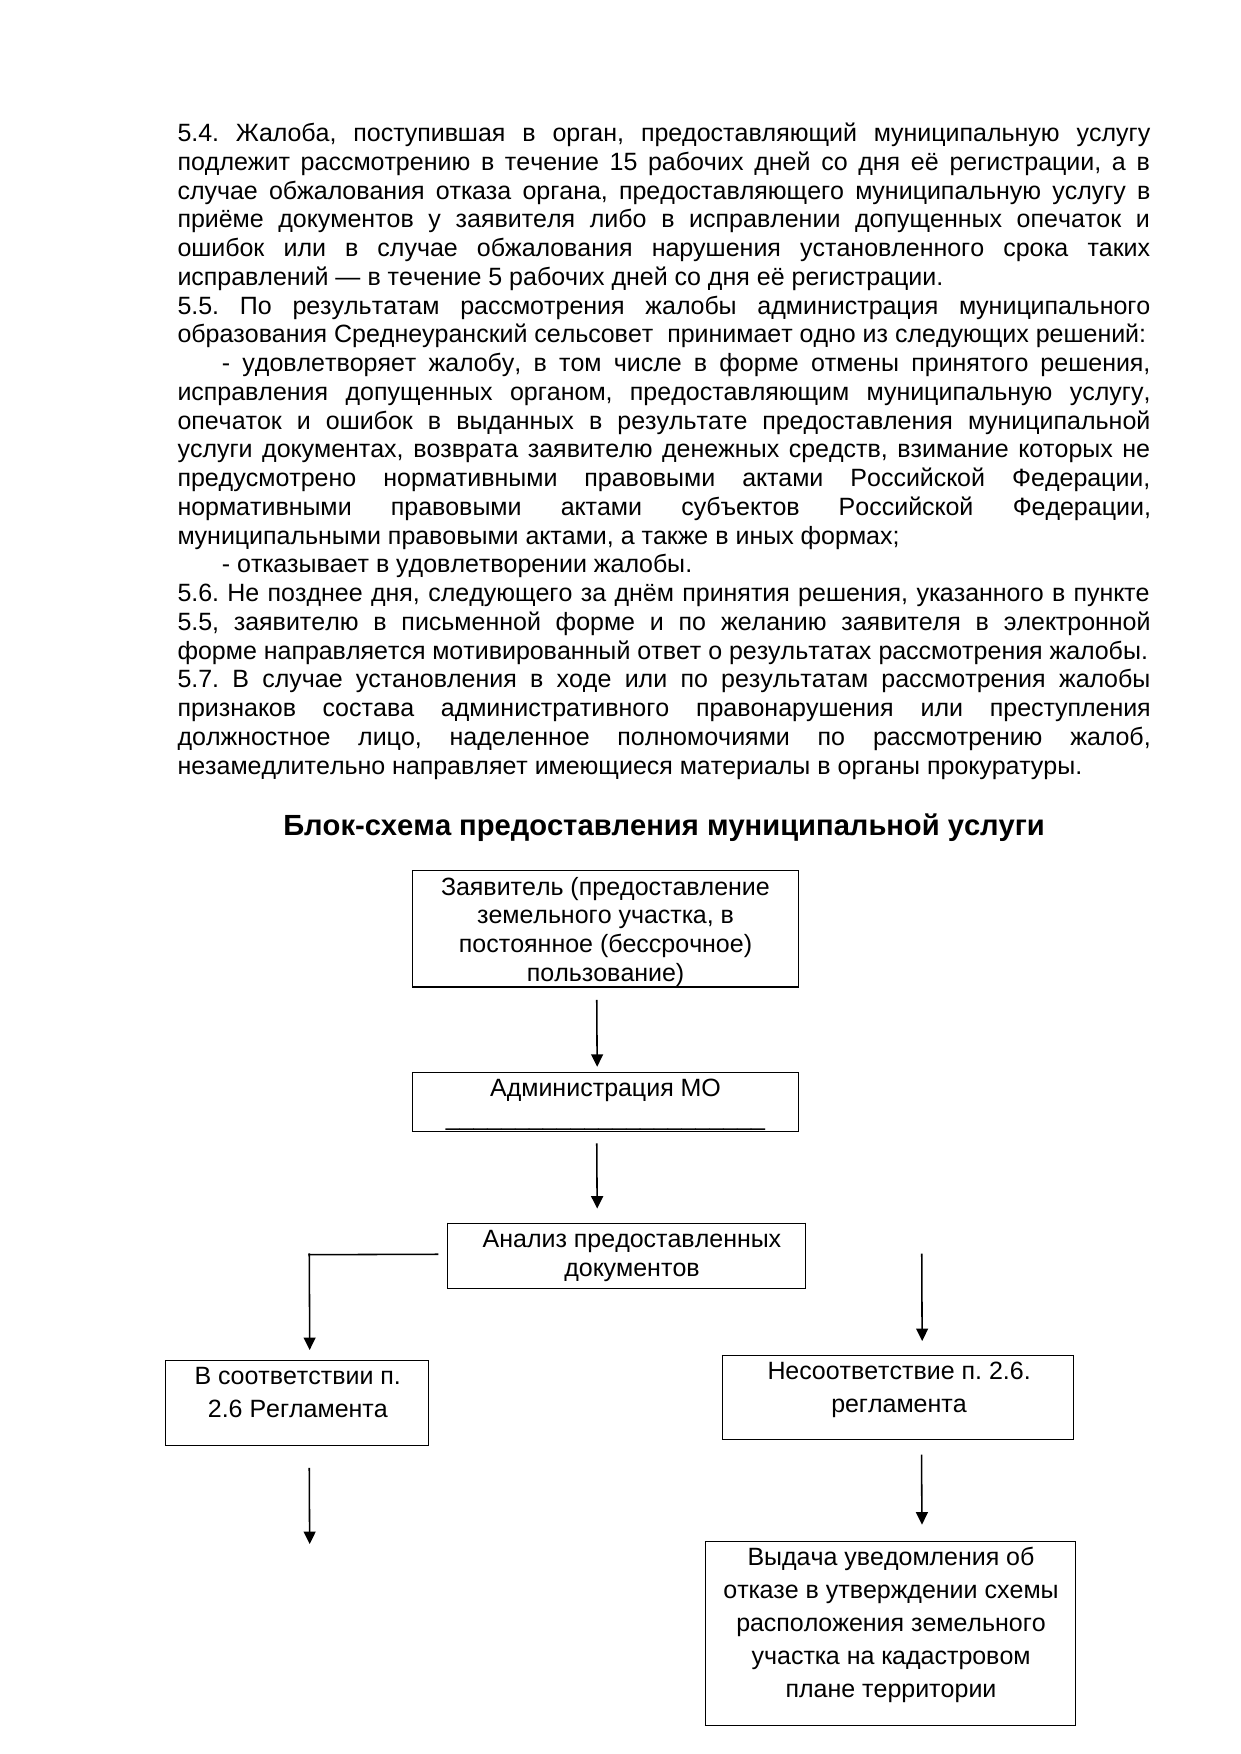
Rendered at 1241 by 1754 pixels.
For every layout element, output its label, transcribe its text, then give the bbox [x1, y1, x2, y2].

text 5.6. Не позднее дня, следующего за днём принятия решения, указанного в пункте 5.5, заявителю в письменной форме и по желанию заявителя в электронной форме направляется мотивированный ответ о результатах рассмотрения жалобы. [177, 578, 1152, 664]
text 5.5. По результатам рассмотрения жалобы администрация муниципального образования Среднеуранский сельсовет принимает одно из следующих решений: [177, 291, 1152, 348]
text 5.4. Жалоба, поступившая в орган, предоставляющий муниципальную услугу подлежит рассмотрению в течение 15 рабочих дней со дня её регистрации, а в случае обжалования отказа органа, предоставляющего муниципальную услугу в приёме документов у заявителя либо в исправлении допущенных опечаток и ошибок или в случае обжалования нарушения установленного срока таких исправлений — в течение 5 рабочих дней со дня её регистрации. [177, 118, 1152, 291]
table_header Заявитель (предоставление земельного участка, в постоянное (бессрочное) пользование) [413, 871, 798, 986]
text 5.7. В случае установления в ходе или по результатам рассмотрения жалобы признаков состава административного правонарушения или преступления должностное лицо, наделенное полномочиями по рассмотрению жалоб, незамедлительно направляет имеющиеся материалы в органы прокуратуры. [177, 664, 1152, 779]
text Блок-схема предоставления муниципальной услуги [177, 808, 1152, 842]
table_header Администрация МО _______________________ [413, 1073, 798, 1131]
text - удовлетворяет жалобу, в том числе в форме отмены принятого решения, исправления допущенных органом, предоставляющим муниципальную услугу, опечаток и ошибок в выданных в результате предоставления муниципальной услуги документах, возврата заявителю денежных средств, взимание которых не предусмотрено нормативными правовыми актами Российской Федерации, нормативными правовыми актами субъектов Российской Федерации, муниципальными правовыми актами, а также в иных формах; [177, 348, 1152, 549]
text - отказывает в удовлетворении жалобы. [177, 549, 1152, 578]
